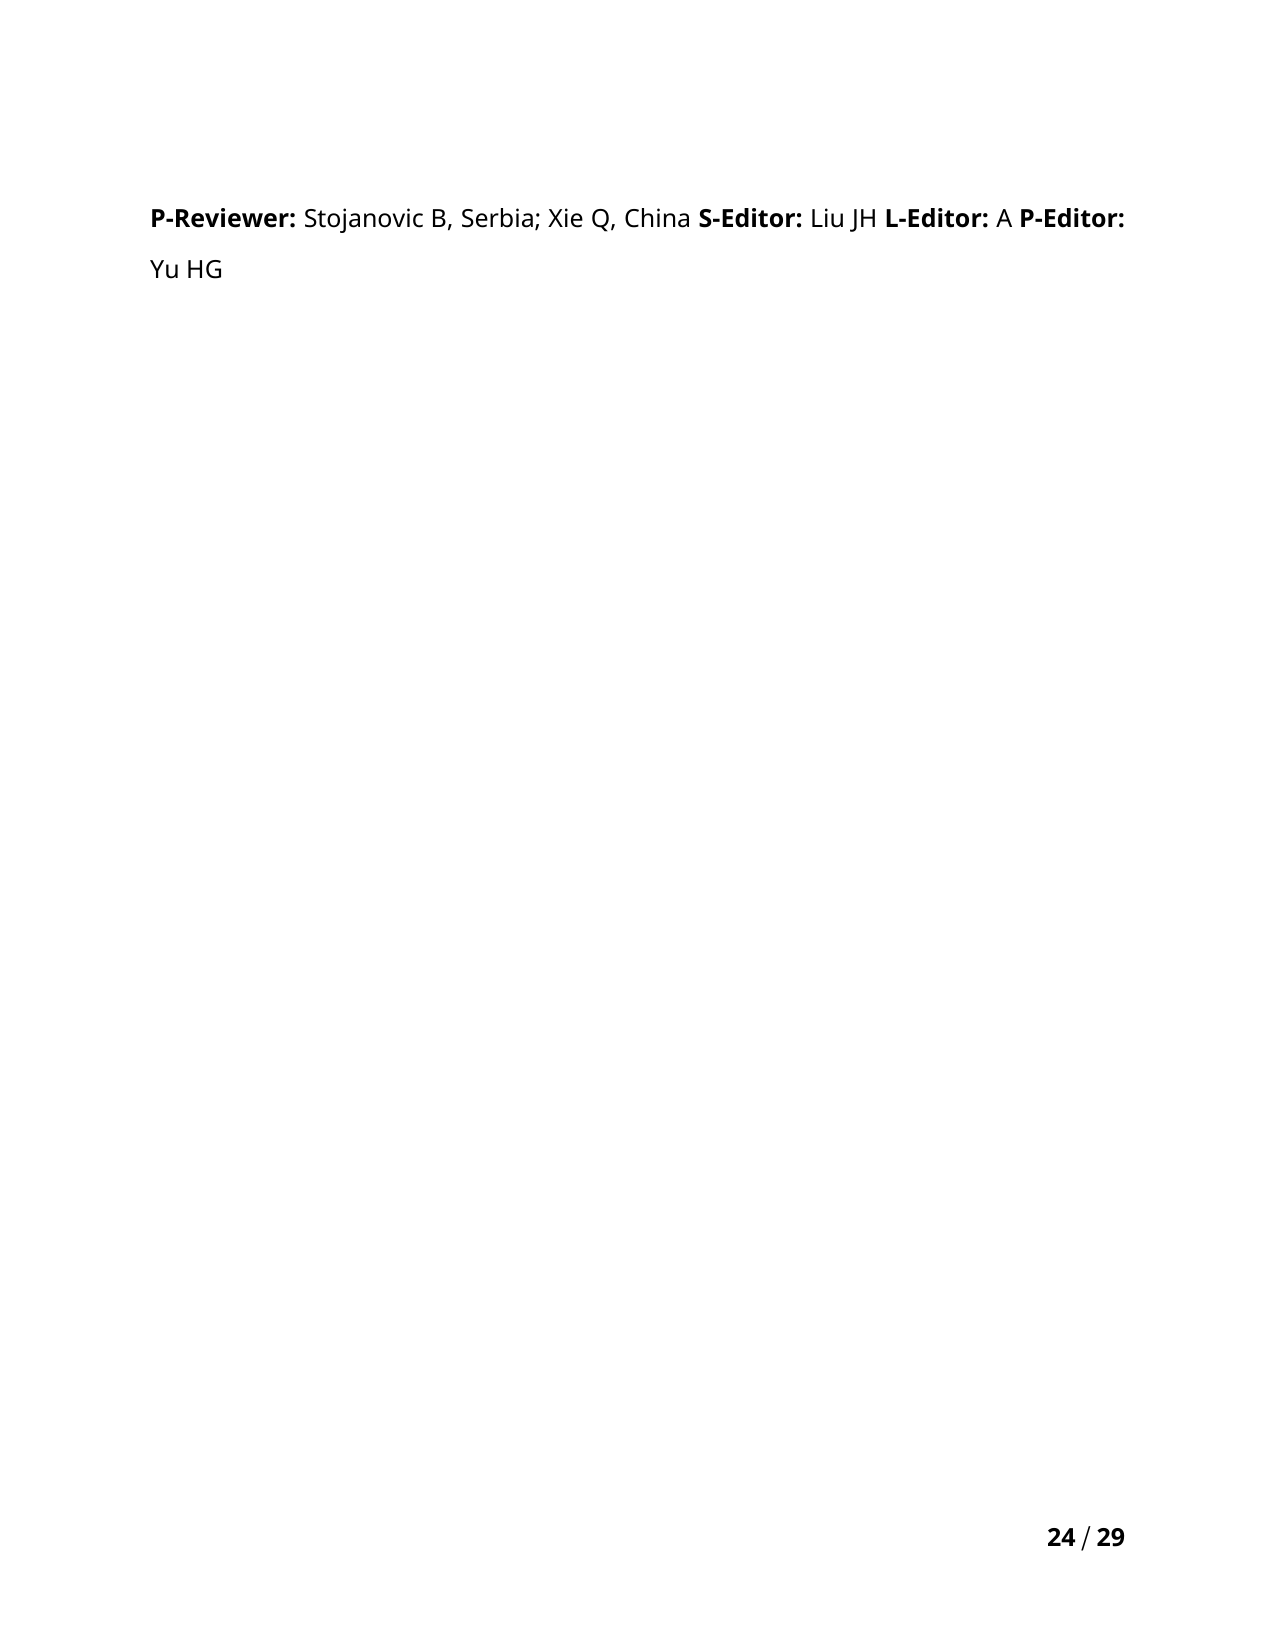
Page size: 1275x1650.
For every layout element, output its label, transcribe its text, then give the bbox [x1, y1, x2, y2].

text P-Reviewer: Stojanovic B, Serbia; Xie Q, China S-Editor: Liu JH L-Editor: A P-Editor: Yu HG [150, 201, 1125, 286]
